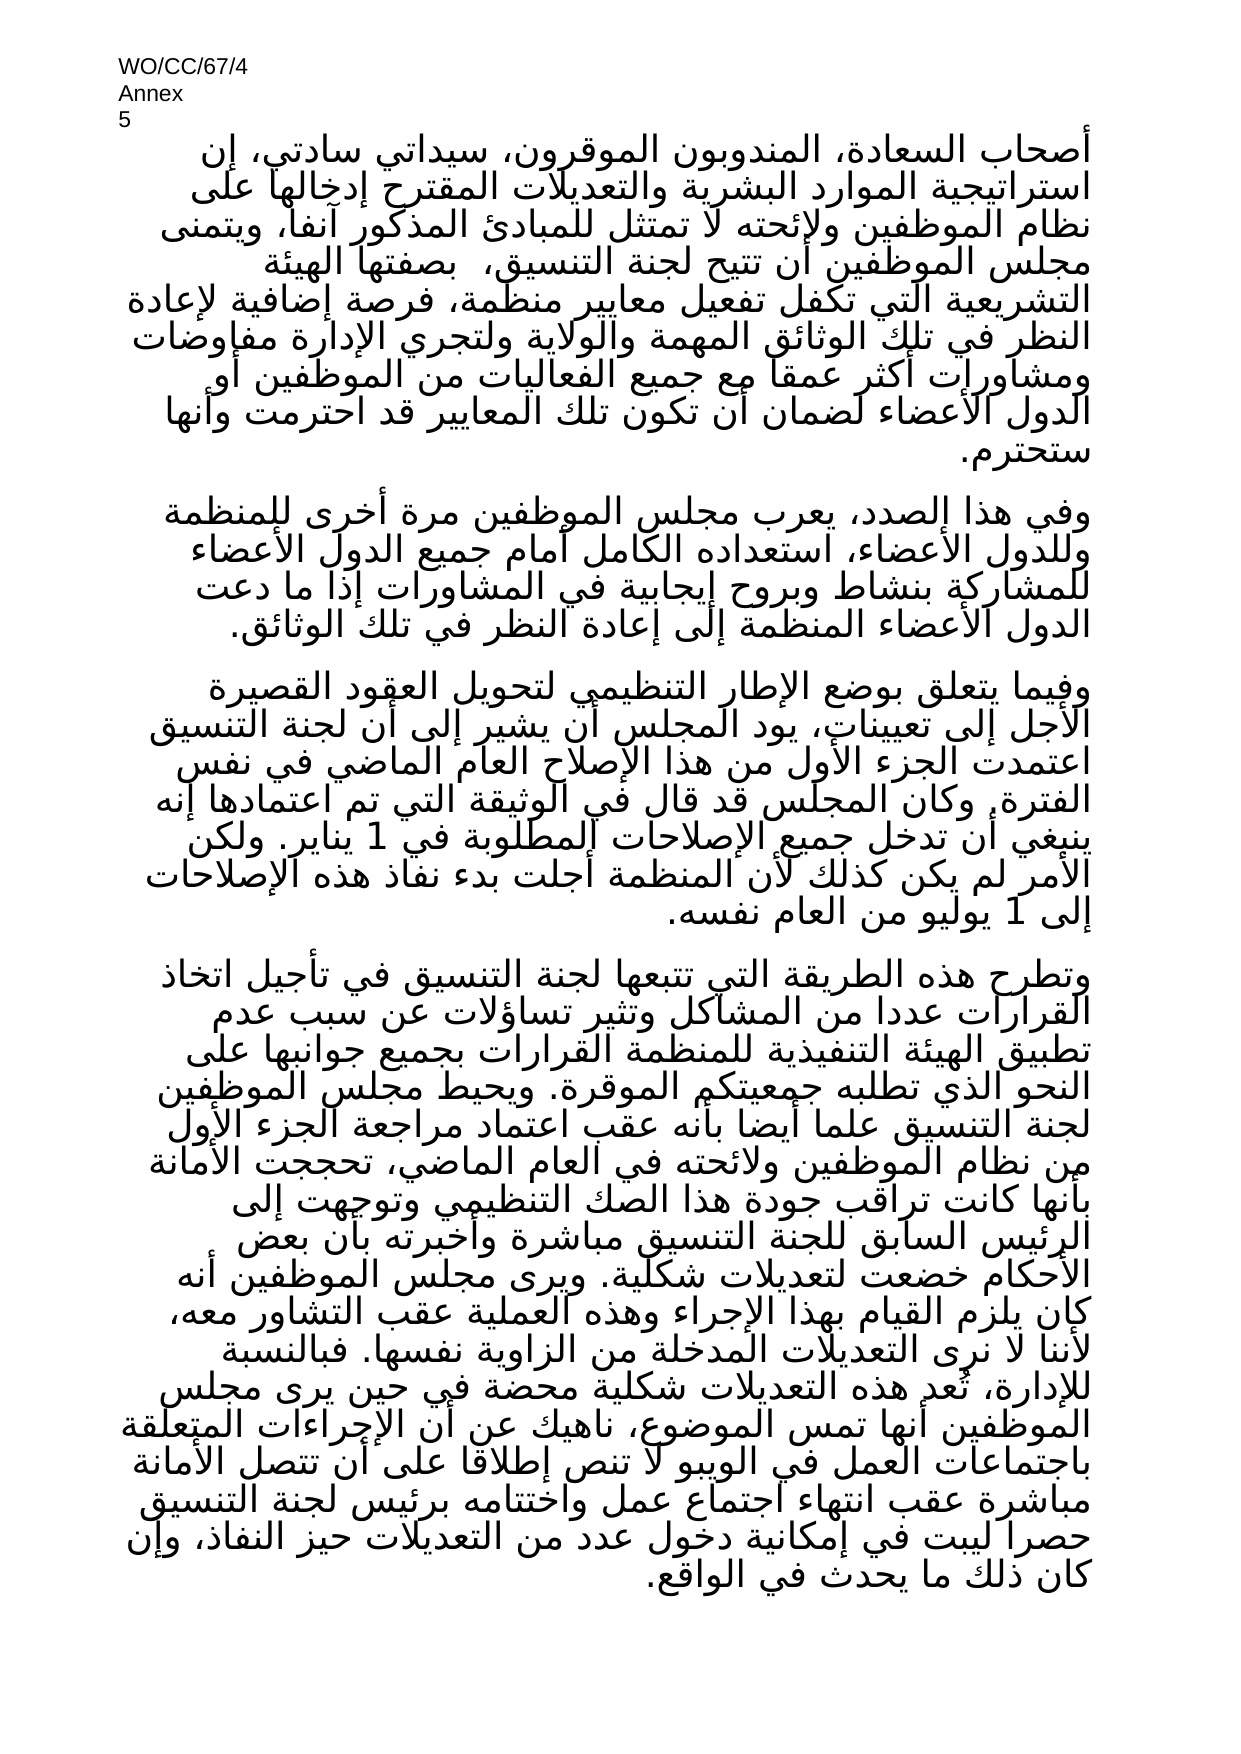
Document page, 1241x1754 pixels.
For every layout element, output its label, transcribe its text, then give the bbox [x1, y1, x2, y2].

text وتطرح هذه الطريقة التي تتبعها لجنة التنسيق في تأجيل اتخاذ القرارات عددا من المشاكل وتثير تساؤلات عن سبب عدم تطبيق الهيئة التنفيذية للمنظمة القرارات بجميع جوانبها على النحو الذي تطلبه جمعيتكم الموقرة. ويحيط مجلس الموظفين لجنة التنسيق علما أيضا بأنه عقب اعتماد مراجعة الجزء الأول من نظام الموظفين ولائحته في العام الماضي، تحججت الأمانة بأنها كانت تراقب جودة هذا الصك التنظيمي وتوجهت إلى الرئيس السابق للجنة التنسيق مباشرة وأخبرته بأن بعض الأحكام خضعت لتعديلات شكلية. ويرى مجلس الموظفين أنه كان يلزم القيام بهذا الإجراء وهذه العملية عقب التشاور معه، لأننا لا نرى التعديلات المدخلة من الزاوية نفسها. فبالنسبة للإدارة، تُعد هذه التعديلات شكلية محضة في حين يرى مجلس الموظفين أنها تمس الموضوع، ناهيك عن أن الإجراءات المتعلقة باجتماعات العمل في الويبو لا تنص إطلاقا على أن تتصل الأمانة مباشرة عقب انتهاء اجتماع عمل واختتامه برئيس لجنة التنسيق حصرا ليبت في إمكانية دخول عدد من التعديلات حيز النفاذ، وإن كان ذلك ما يحدث في الواقع. [118, 957, 1092, 1595]
list وفيما يتعلق بوضع الإطار التنظيمي لتحويل العقود القصيرة الأجل إلى تعيينات، يود المجلس أن يشير إلى أن لجنة التنسيق اعتمدت الجزء الأول من هذا الإصلاح العام الماضي في نفس الفترة. وكان المجلس قد قال في الوثيقة التي تم اعتمادها إنه ينبغي أن تدخل جميع الإصلاحات المطلوبة في 1 يناير. ولكن الأمر لم يكن كذلك لأن المنظمة أجلت بدء نفاذ هذه الإصلاحات إلى 1 يوليو من العام نفسه. [118, 670, 1092, 932]
list وفي هذا الصدد، يعرب مجلس الموظفين مرة أخرى للمنظمة وللدول الأعضاء، استعداده الكامل أمام جميع الدول الأعضاء للمشاركة بنشاط وبروح إيجابية في المشاورات إذا ما دعت الدول الأعضاء المنظمة إلى إعادة النظر في تلك الوثائق. [118, 495, 1092, 645]
list أصحاب السعادة، المندوبون الموقرون، سيداتي سادتي، إن استراتيجية الموارد البشرية والتعديلات المقترح إدخالها على نظام الموظفين ولائحته لا تمتثل للمبادئ المذكور آنفا، ويتمنى مجلس الموظفين أن تتيح لجنة التنسيق، بصفتها الهيئة التشريعية التي تكفل تفعيل معايير منظمة، فرصة إضافية لإعادة النظر في تلك الوثائق المهمة والولاية ولتجري الإدارة مفاوضات ومشاورات أكثر عمقا مع جميع الفعاليات من الموظفين أو الدول الأعضاء لضمان أن تكون تلك المعايير قد احترمت وأنها ستحترم. [118, 132, 1092, 470]
